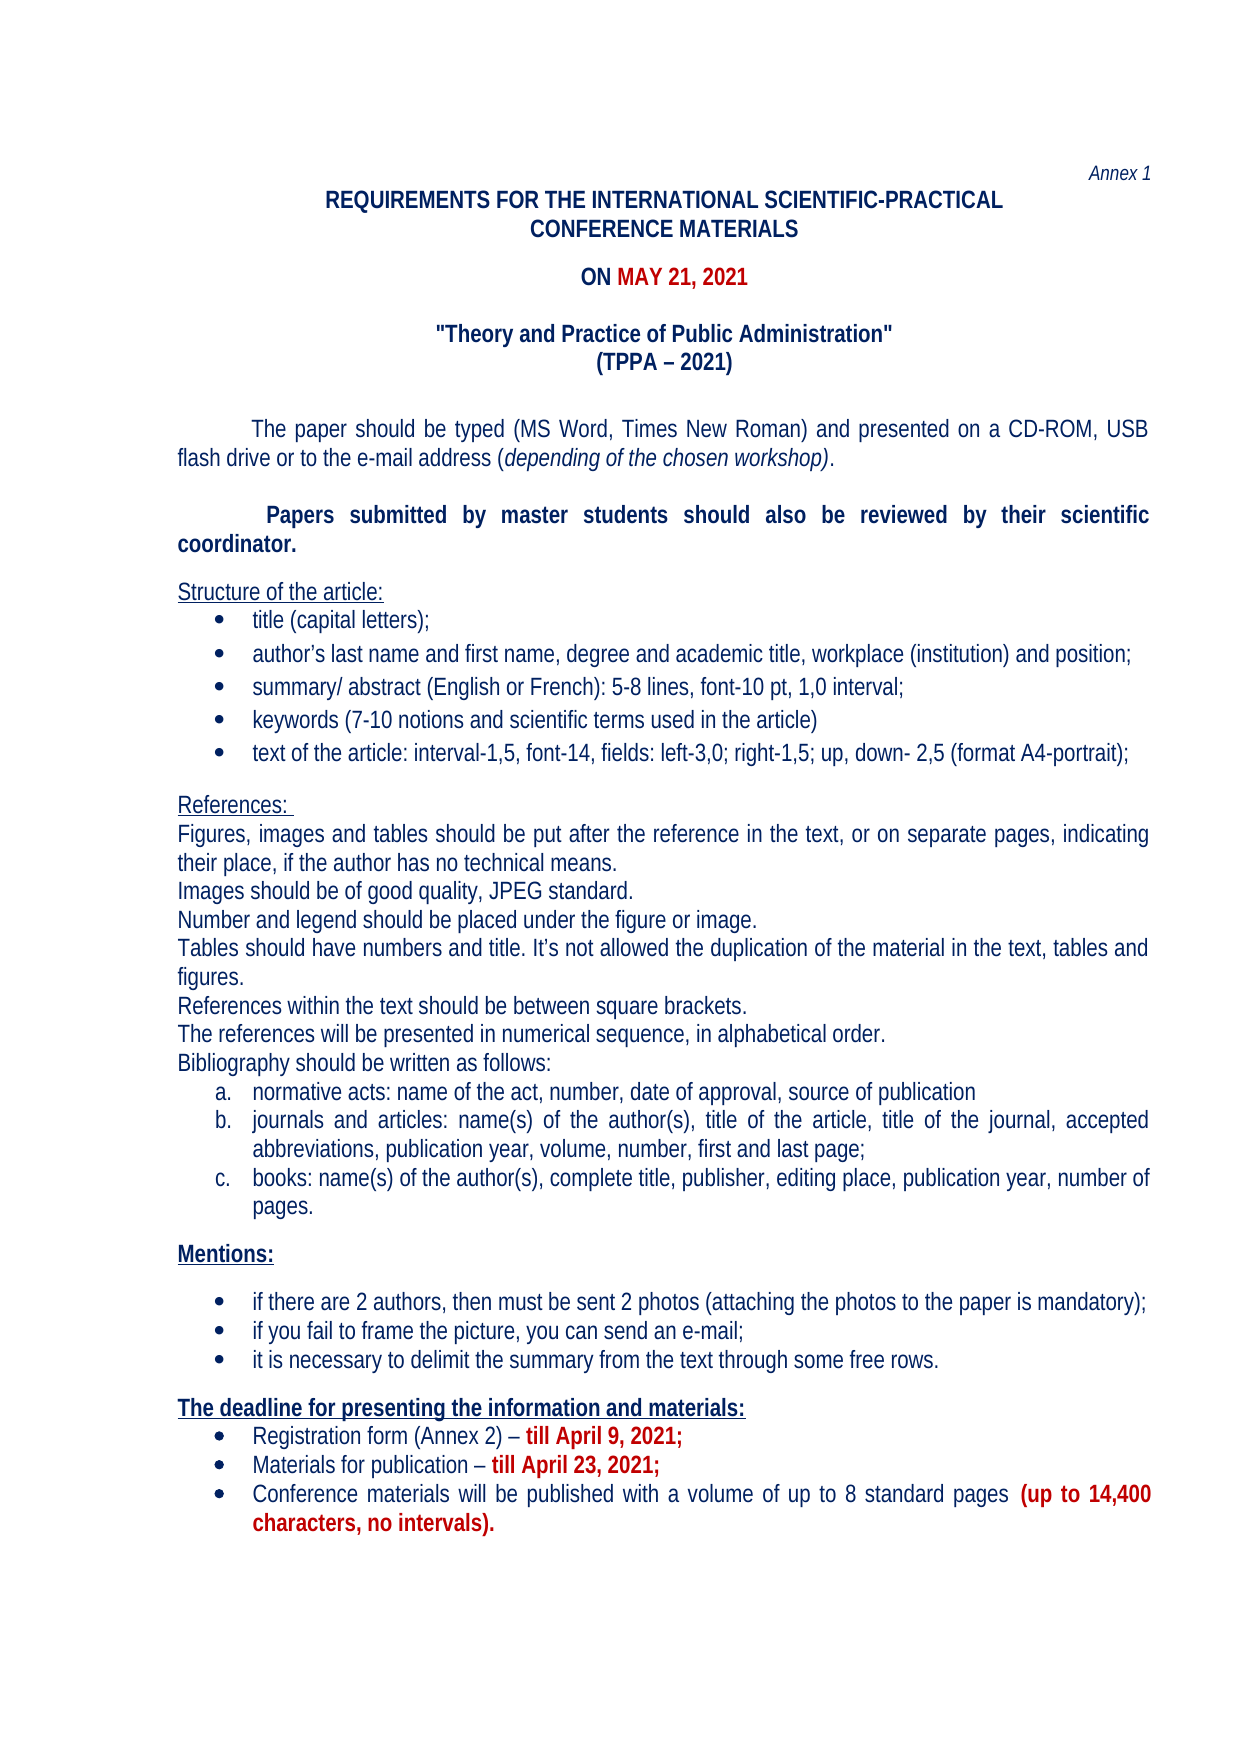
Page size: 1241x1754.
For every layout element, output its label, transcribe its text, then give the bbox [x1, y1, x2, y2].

list author’s last name and first name, degree and academic title, workplace (institution) and position; [215, 638, 1152, 667]
list if there are 2 authors, then must be sent 2 photos (attaching the photos to the paper is mandatory); [215, 1287, 1152, 1316]
text The deadline for presenting the information and materials: [177, 1393, 1152, 1421]
list Registration form (Annex 2) – till April 9, 2021; [215, 1421, 1152, 1450]
text (TPPA – 2021) [177, 347, 1152, 376]
list keywords (7-10 notions and scientific terms used in the article) [215, 705, 1152, 734]
text The references will be presented in numerical sequence, in alphabetical order. [177, 1019, 1152, 1048]
list if you fail to frame the picture, you can send an e-mail; [215, 1316, 1152, 1344]
list journals and articles: name(s) of the author(s), title of the article, title of the journal, accepted abbreviations, publication year, volume, number, first and last page; [215, 1105, 1152, 1163]
text "Theory and Practice of Public Administration" [177, 319, 1152, 347]
text Bibliography should be written as follows: [177, 1048, 1152, 1077]
list Conference materials will be published with a volume of up to 8 standard pages (up to 14,400 characters, no intervals). [215, 1479, 1152, 1536]
text Annex 1 [177, 161, 1152, 185]
text Number and legend should be placed under the figure or image. [177, 905, 1152, 933]
list normative acts: name of the act, number, date of approval, source of publication [215, 1077, 1152, 1105]
text Mentions: [177, 1239, 1152, 1268]
list summary/ abstract (English or French): 5-8 lines, font-10 pt, 1,0 interval; [215, 672, 1152, 701]
list Materials for publication – till April 23, 2021; [215, 1450, 1152, 1479]
text CONFERENCE MATERIALS [177, 214, 1152, 242]
text Papers submitted by master students should also be reviewed by their scientific coordinator. [177, 500, 1152, 558]
text References: [177, 790, 1152, 819]
text The paper should be typed (MS Word, Times New Roman) and presented on a CD-ROM, USB flash drive or to the e-mail address (depending of the chosen workshop). [177, 414, 1152, 472]
text Tables should have numbers and title. It’s not allowed the duplication of the material in the text, tables and figures. [177, 933, 1152, 991]
text Structure of the article: [177, 577, 1152, 605]
list books: name(s) of the author(s), complete title, publisher, editing place, publication year, number of pages. [215, 1163, 1152, 1220]
text Images should be of good quality, JPEG standard. [177, 876, 1152, 905]
list title (capital letters); [215, 605, 1152, 634]
text References within the text should be between square brackets. [177, 991, 1152, 1019]
list it is necessary to delimit the summary from the text through some free rows. [215, 1344, 1152, 1373]
list text of the article: interval-1,5, font-14, fields: left-3,0; right-1,5; up, down- 2,5 (format A4-portrait); [215, 738, 1152, 767]
text REQUIREMENTS FOR THE INTERNATIONAL SCIENTIFIC-PRACTICAL [177, 185, 1152, 214]
text Figures, images and tables should be put after the reference in the text, or on separate pages, indicating their place, if the author has no technical means. [177, 819, 1152, 876]
text ON MAY 21, 2021 [177, 261, 1152, 290]
